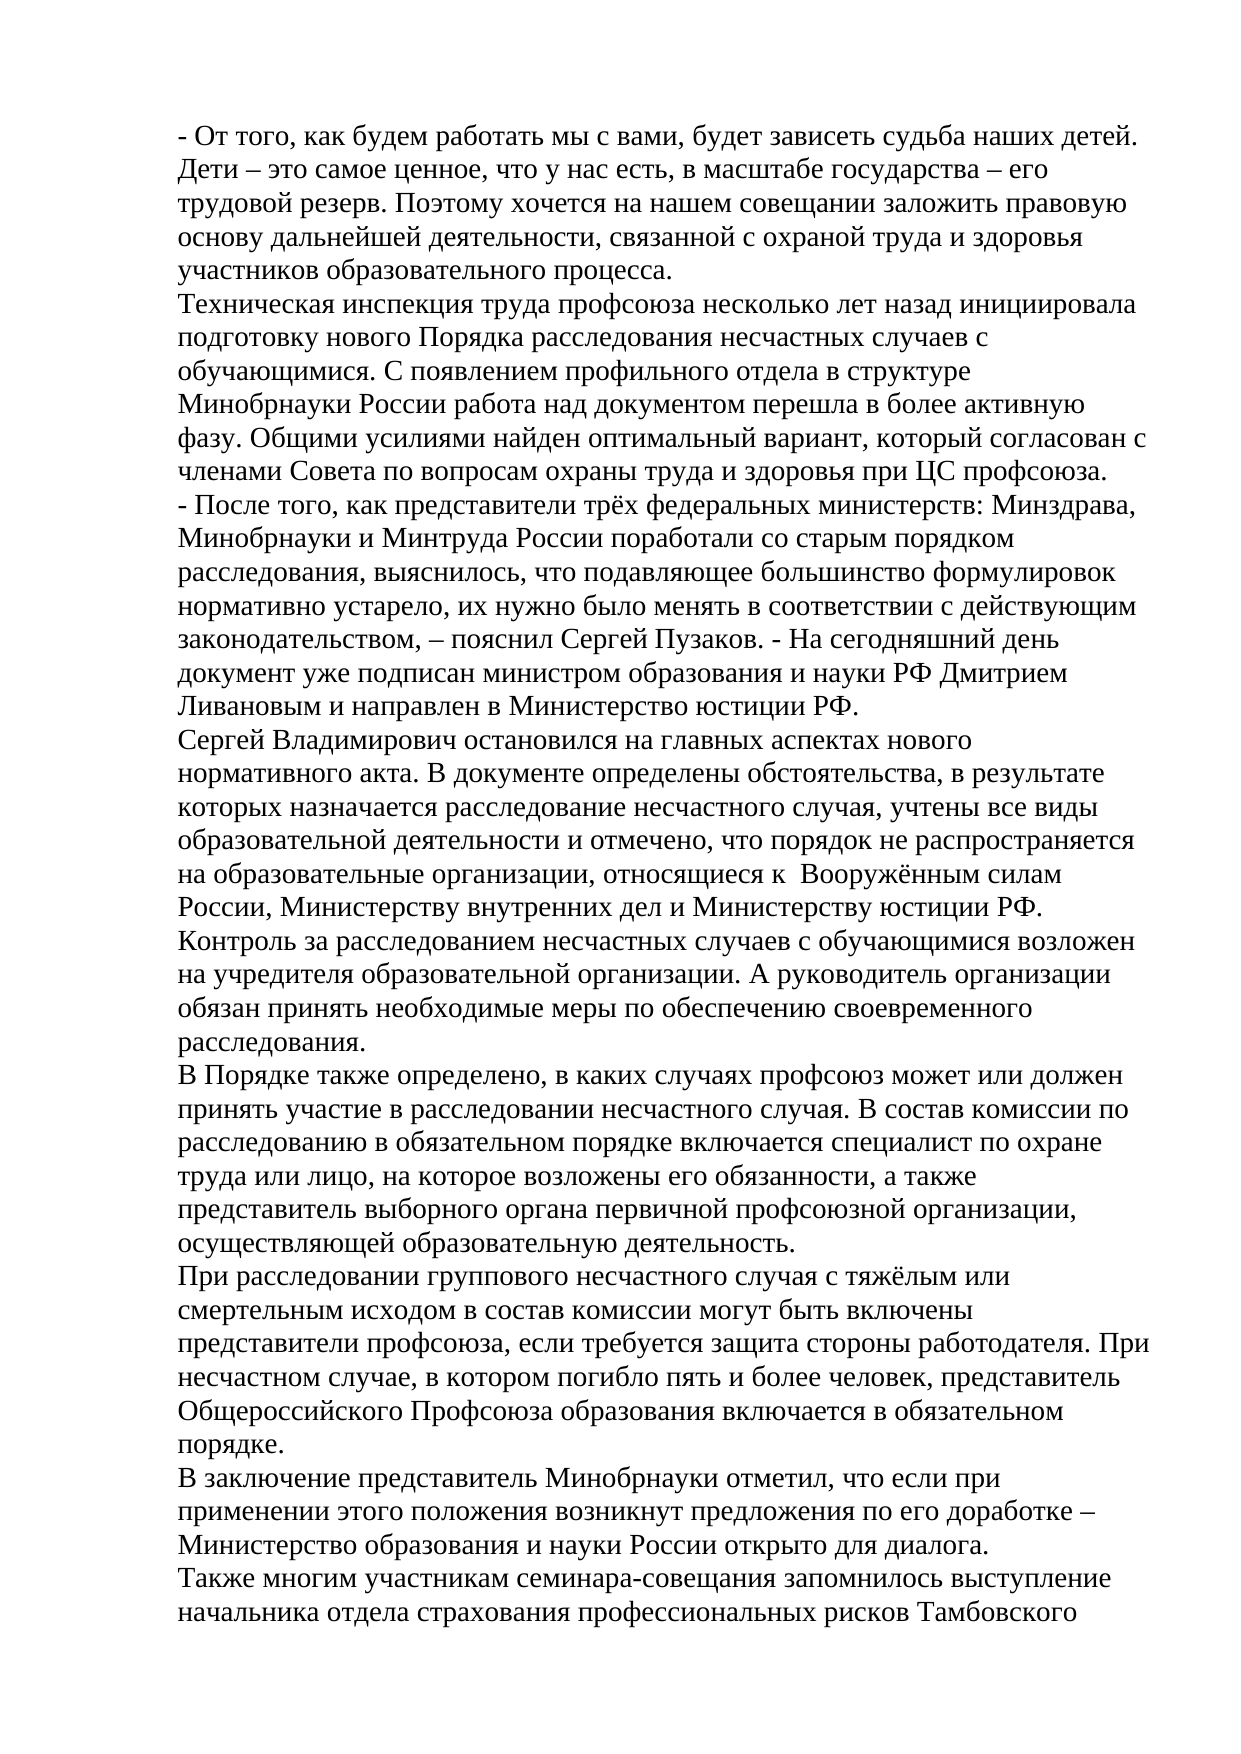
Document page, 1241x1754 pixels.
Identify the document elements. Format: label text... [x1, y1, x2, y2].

text В заключение представитель Минобрнауки отметил, что если при применении этого положения возникнут предложения по его доработке – Министерство образования и науки России открыто для диалога. [177, 1460, 1152, 1560]
text - От того, как будем работать мы с вами, будет зависеть судьба наших детей. Дети – это самое ценное, что у нас есть, в масштабе государства – его трудовой резерв. Поэтому хочется на нашем совещании заложить правовую основу дальнейшей деятельности, связанной с охраной труда и здоровья участников образовательного процесса. [177, 118, 1152, 286]
text При расследовании группового несчастного случая с тяжёлым или смертельным исходом в состав комиссии могут быть включены представители профсоюза, если требуется защита стороны работодателя. При несчастном случае, в котором погибло пять и более человек, представитель Общероссийского Профсоюза образования включается в обязательном порядке. [177, 1258, 1152, 1460]
text В Порядке также определено, в каких случаях профсоюз может или должен принять участие в расследовании несчастного случая. В состав комиссии по расследованию в обязательном порядке включается специалист по охране труда или лицо, на которое возложены его обязанности, а также представитель выборного органа первичной профсоюзной организации, осуществляющей образовательную деятельность. [177, 1057, 1152, 1258]
text Контроль за расследованием несчастных случаев с обучающимися возложен на учредителя образовательной организации. А руководитель организации обязан принять необходимые меры по обеспечению своевременного расследования. [177, 923, 1152, 1057]
text - После того, как представители трёх федеральных министерств: Минздрава, Минобрнауки и Минтруда России поработали со старым порядком расследования, выяснилось, что подавляющее большинство формулировок нормативно устарело, их нужно было менять в соответствии с действующим законодательством, – пояснил Сергей Пузаков. - На сегодняшний день документ уже подписан министром образования и науки РФ Дмитрием Ливановым и направлен в Министерство юстиции РФ. [177, 487, 1152, 722]
text Сергей Владимирович остановился на главных аспектах нового нормативного акта. В документе определены обстоятельства, в результате которых назначается расследование несчастного случая, учтены все виды образовательной деятельности и отмечено, что порядок не распространяется на образовательные организации, относящиеся к Вооружённым силам России, Министерству внутренних дел и Министерству юстиции РФ. [177, 722, 1152, 923]
text Техническая инспекция труда профсоюза несколько лет назад инициировала подготовку нового Порядка расследования несчастных случаев с обучающимися. С появлением профильного отдела в структуре Минобрнауки России работа над документом перешла в более активную фазу. Общими усилиями найден оптимальный вариант, который согласован с членами Совета по вопросам охраны труда и здоровья при ЦС профсоюза. [177, 286, 1152, 487]
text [177, 1560, 1152, 1627]
